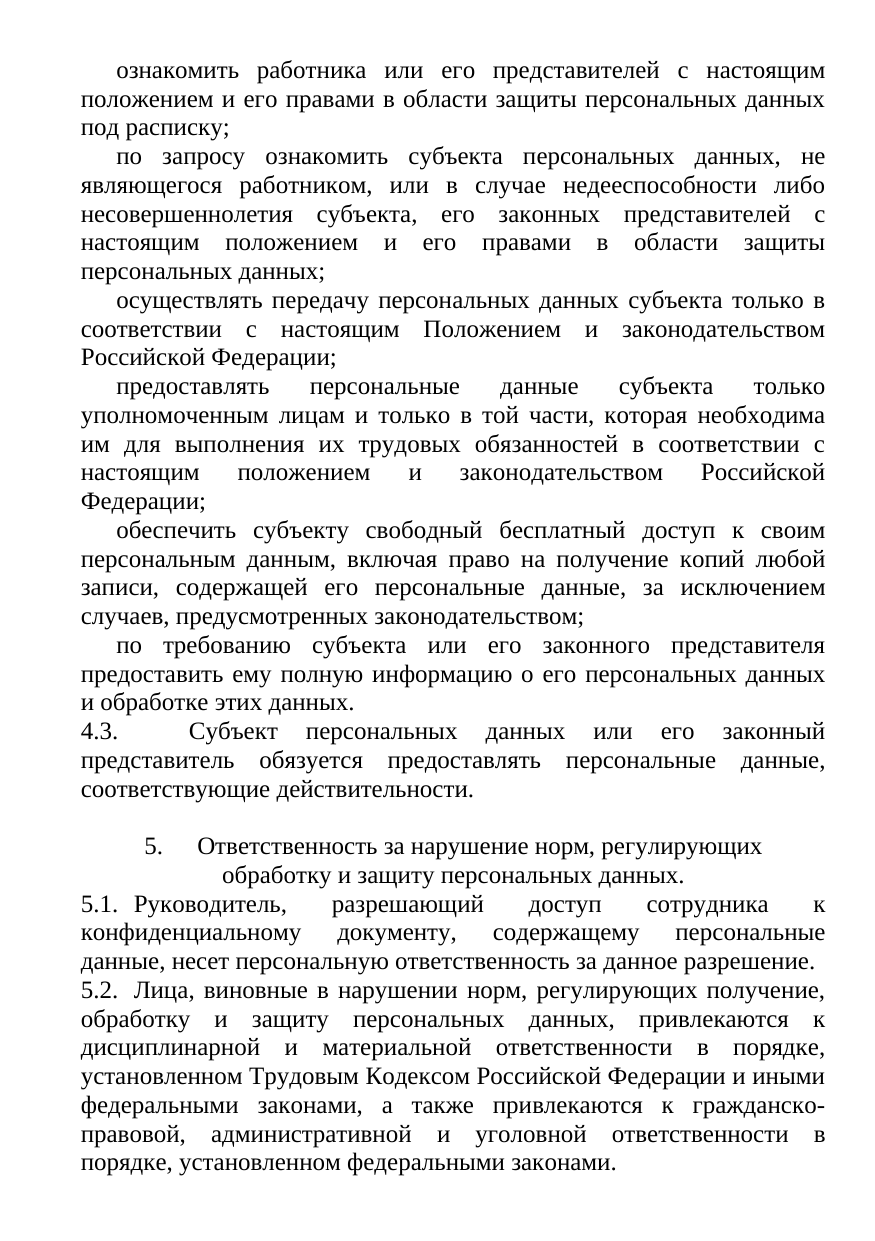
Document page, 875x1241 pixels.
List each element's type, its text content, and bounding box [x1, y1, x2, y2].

text по требованию субъекта или его законного представителя предоставить ему полную информацию о его персональных данных и обработке этих данных. [81, 630, 826, 716]
text ознакомить работника или его представителей с настоящим положением и его правами в области защиты персональных данных под расписку; [81, 55, 826, 141]
text осуществлять передачу персональных данных субъекта только в соответствии с настоящим Положением и законодательством Российской Федерации; [81, 285, 826, 371]
text по запросу ознакомить субъекта персональных данных, не являющегося работником, или в случае недееспособности либо несовершеннолетия субъекта, его законных представителей с настоящим положением и его правами в области защиты персональных данных; [81, 141, 826, 285]
list Лица, виновные в нарушении норм, регулирующих получение, обработку и защиту персональных данных, привлекаются к дисциплинарной и материальной ответственности в порядке, установленном Трудовым Кодексом Российской Федерации и иными федеральными законами, а также привлекаются к гражданско-правовой, административной и уголовной ответственности в порядке, установленном федеральными законами. [81, 975, 826, 1176]
text предоставлять персональные данные субъекта только уполномоченным лицам и только в той части, которая необходима им для выполнения их трудовых обязанностей в соответствии с настоящим положением и законодательством Российской Федерации; [81, 371, 826, 515]
list Ответственность за нарушение норм, регулирующих обработку и защиту персональных данных. [81, 831, 826, 889]
text обеспечить субъекту свободный бесплатный доступ к своим персональным данным, включая право на получение копий любой записи, содержащей его персональные данные, за исключением случаев, предусмотренных законодательством; [81, 515, 826, 630]
list Руководитель, разрешающий доступ сотрудника к конфиденциальному документу, содержащему персональные данные, несет персональную ответственность за данное разрешение. [81, 889, 826, 975]
list Субъект персональных данных или его законный представитель обязуется предоставлять персональные данные, соответствующие действительности. [81, 716, 826, 802]
